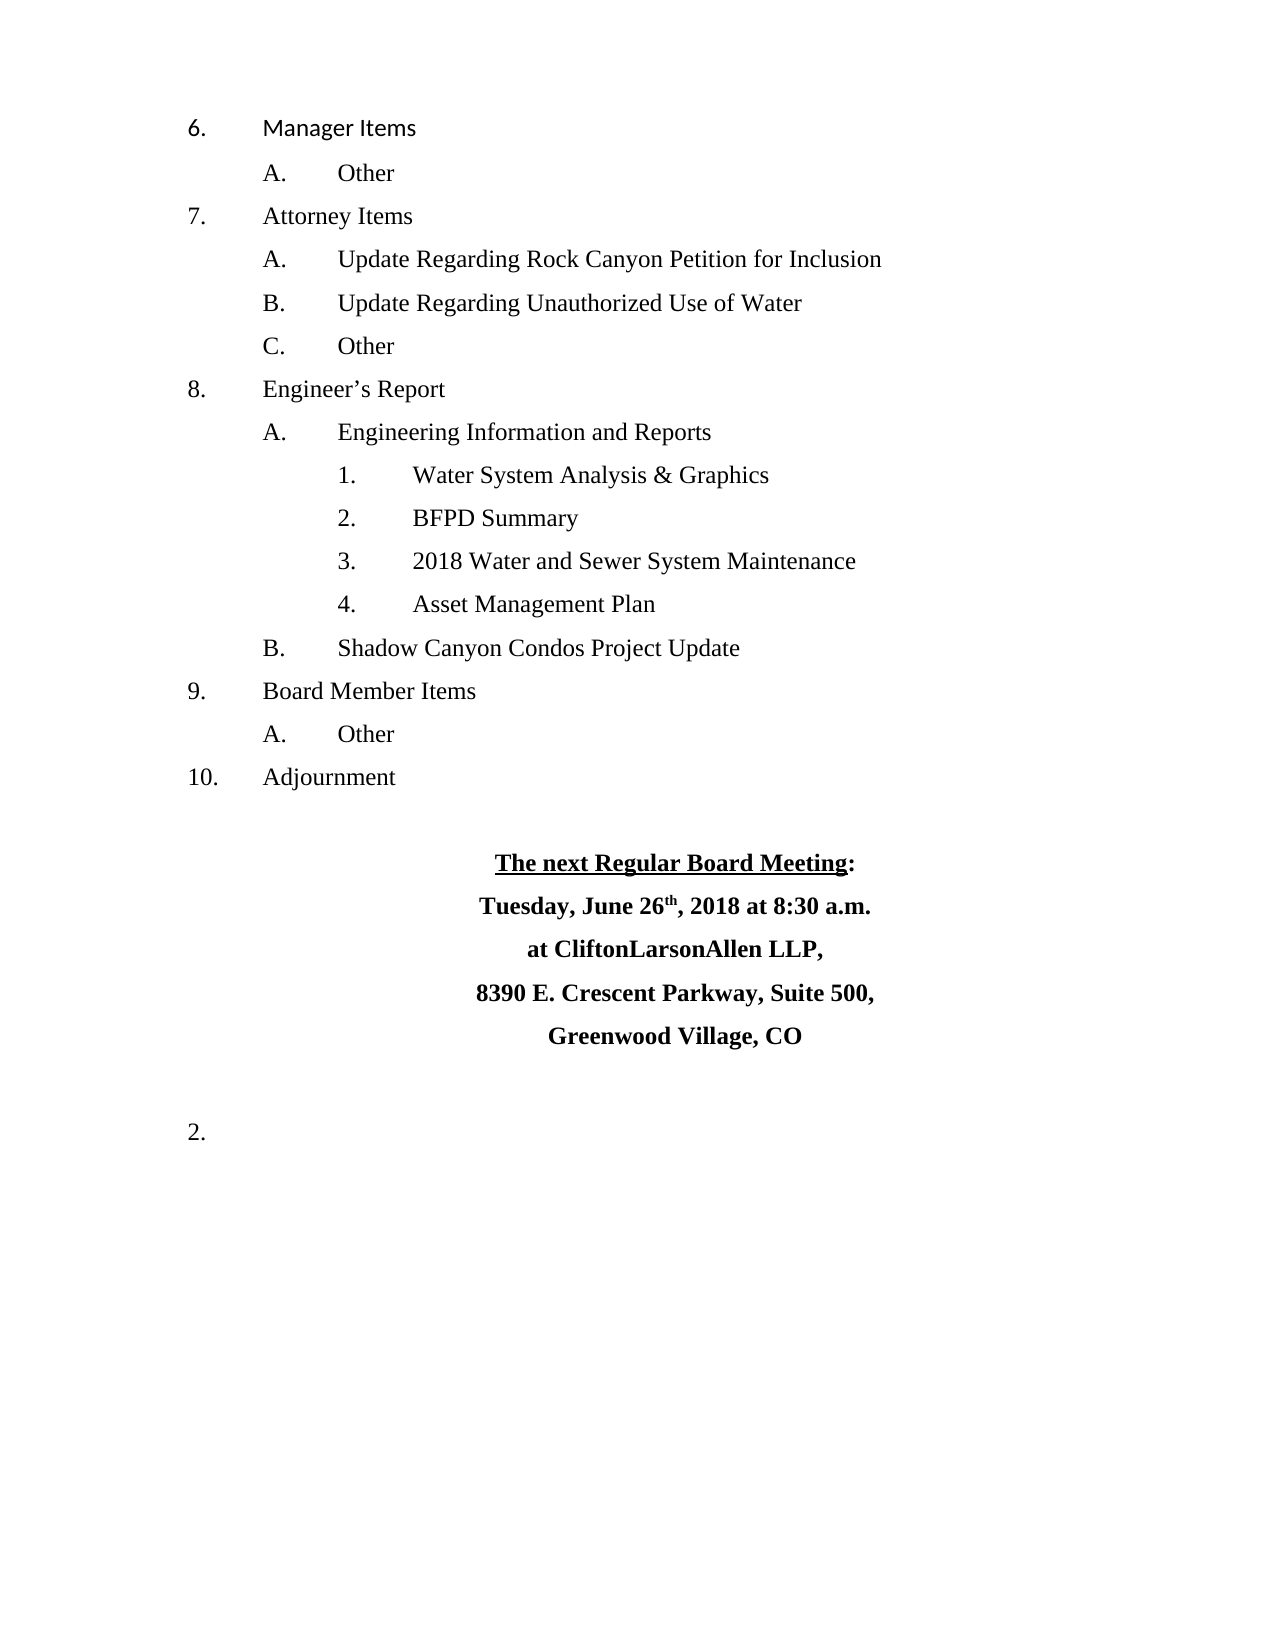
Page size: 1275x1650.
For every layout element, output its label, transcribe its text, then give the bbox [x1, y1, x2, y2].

list A. Update Regarding Rock Canyon Petition for Inclusion [262, 244, 1087, 273]
list 1. Water System Analysis & Graphics [262, 460, 1087, 489]
list 4. Asset Management Plan [337, 589, 1087, 618]
list B. Update Regarding Unauthorized Use of Water [262, 288, 1087, 316]
list 8390 E. Crescent Parkway, Suite 500, [262, 978, 1087, 1006]
list 8. Engineer’s Report [187, 374, 1087, 403]
list A. Engineering Information and Reports [262, 417, 1087, 446]
list A. Other [187, 719, 1087, 748]
list 7. Attorney Items [187, 201, 1087, 230]
list at CliftonLarsonAllen LLP, [262, 934, 1087, 963]
list A. Other [262, 158, 1087, 187]
text 6. Manager Items [187, 112, 1087, 143]
list B. Shadow Canyon Condos Project Update [262, 633, 1087, 661]
list 2. BFPD Summary [337, 503, 1087, 532]
list C. Other [262, 331, 1087, 359]
list 10. Adjournment [187, 762, 1087, 791]
list Tuesday, June 26th, 2018 at 8:30 a.m. [262, 891, 1087, 920]
list The next Regular Board Meeting: [262, 848, 1087, 877]
list 9. Board Member Items [187, 676, 1087, 704]
list 3. 2018 Water and Sewer System Maintenance [337, 546, 1087, 575]
list Greenwood Village, CO [262, 1021, 1087, 1049]
